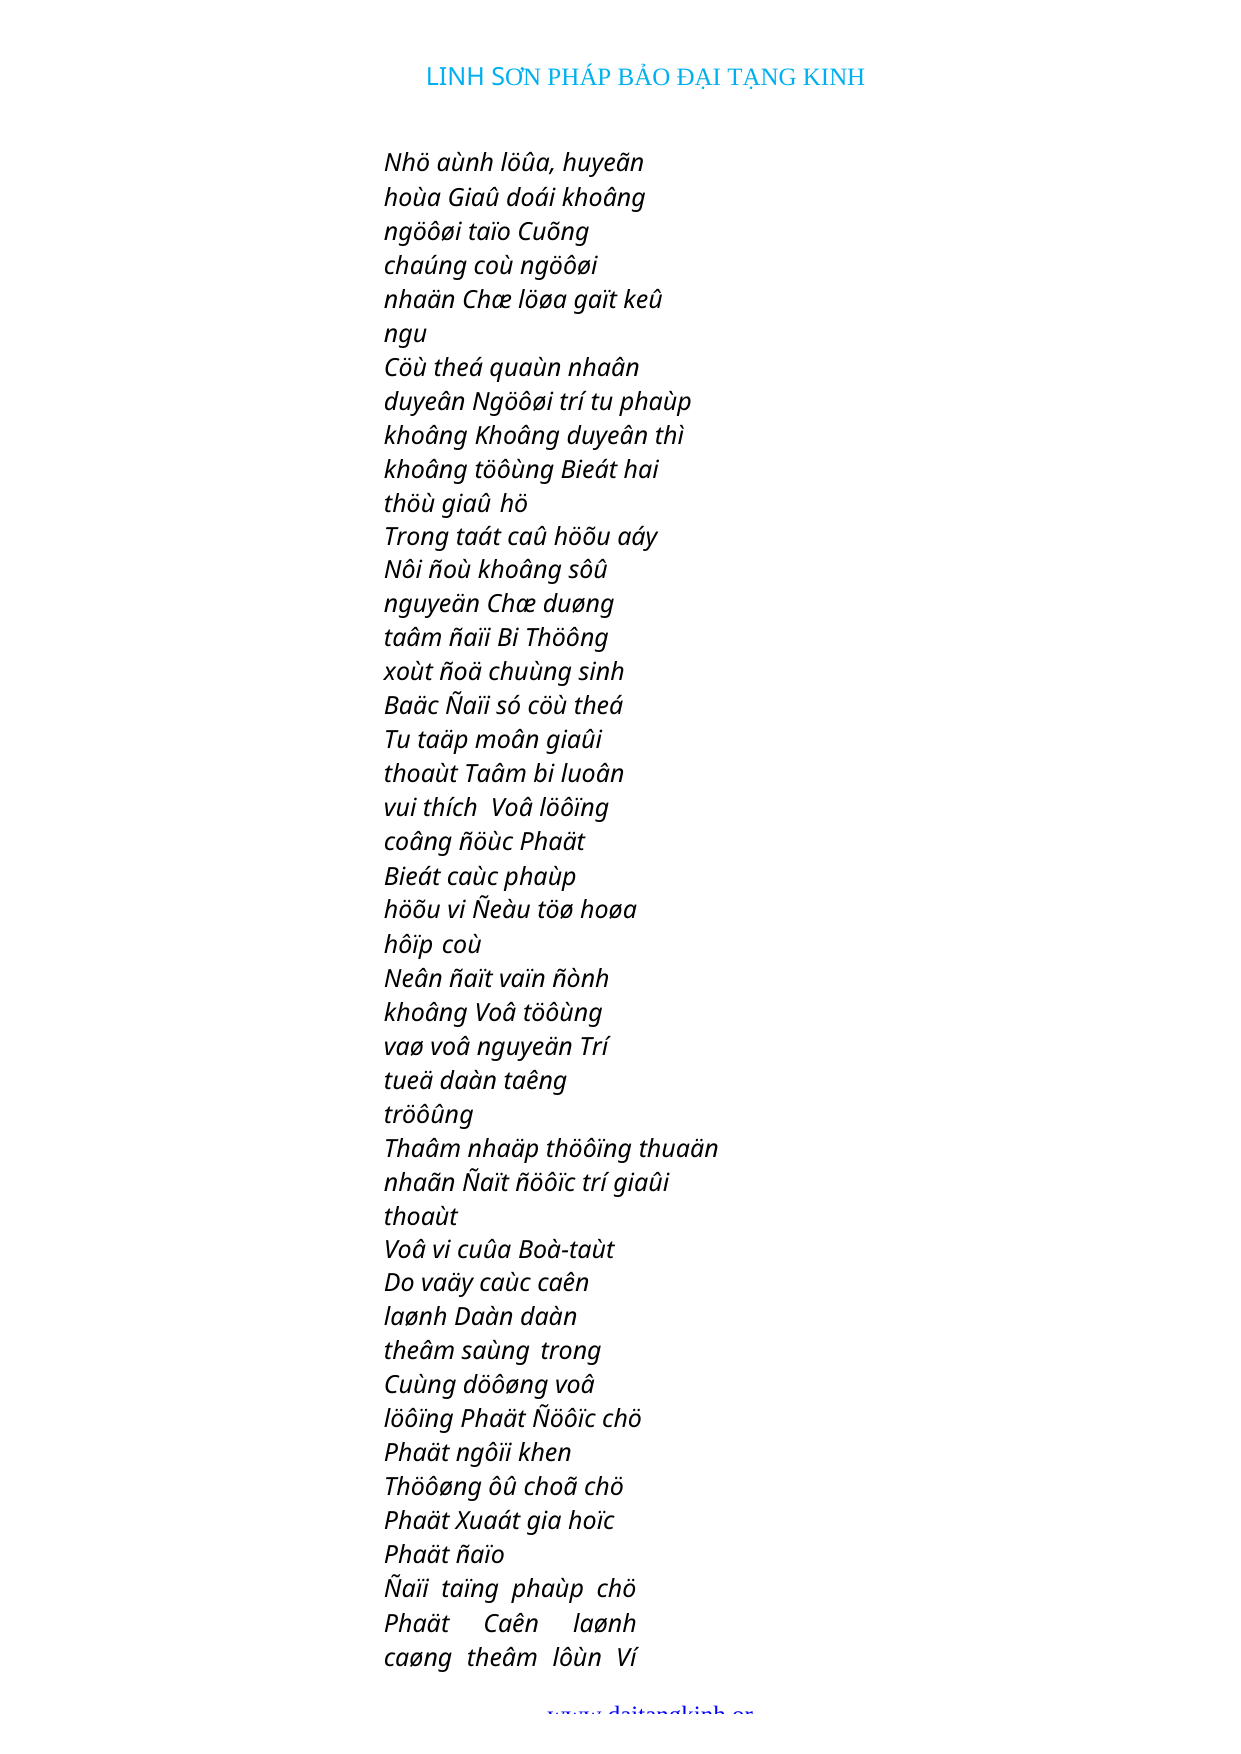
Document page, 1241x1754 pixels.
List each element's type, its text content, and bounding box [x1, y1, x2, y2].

text Do vaäy caùc caên laønh Daàn daàn theâm saùng trong [384, 1264, 651, 1367]
text Voâ vi cuûa Boà-taùt [384, 1233, 1105, 1264]
text Nôi ñoù khoâng sôû nguyeän Chæ duøng taâm ñaïi Bi Thöông xoùt ñoä chuùng sinh Baäc Ñaïi só cöù theá [384, 552, 653, 722]
text Nhö aùnh löûa, huyeãn hoùa Giaû doái khoâng ngöôøi taïo Cuõng chaúng coù ngöôøi nhaän Chæ löøa gaït keû ngu [384, 145, 666, 349]
text Thaâm nhaäp thöôïng thuaän nhaãn Ñaït ñöôïc trí giaûi thoaùt [384, 1131, 725, 1233]
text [384, 1571, 637, 1673]
text Cöù theá quaùn nhaân duyeân Ngöôøi trí tu phaùp khoâng Khoâng duyeân thì khoâng töôùng Bieát hai thöù giaû hö [384, 349, 692, 520]
text Neân ñaït vaïn ñònh khoâng Voâ töôùng vaø voâ nguyeän Trí tueä daàn taêng tröôûng [384, 960, 644, 1131]
text Tu taäp moân giaûi thoaùt Taâm bi luoân vui thích Voâ löôïng coâng ñöùc Phaät Bieát caùc phaùp höõu vi Ñeàu töø hoøa hôïp coù [384, 722, 638, 960]
text Trong taát caû höõu aáy [384, 520, 1105, 552]
text Cuùng döôøng voâ löôïng Phaät Ñöôïc chö Phaät ngôïi khen Thöôøng ôû choã chö Phaät Xuaát gia hoïc Phaät ñaïo [384, 1367, 666, 1571]
